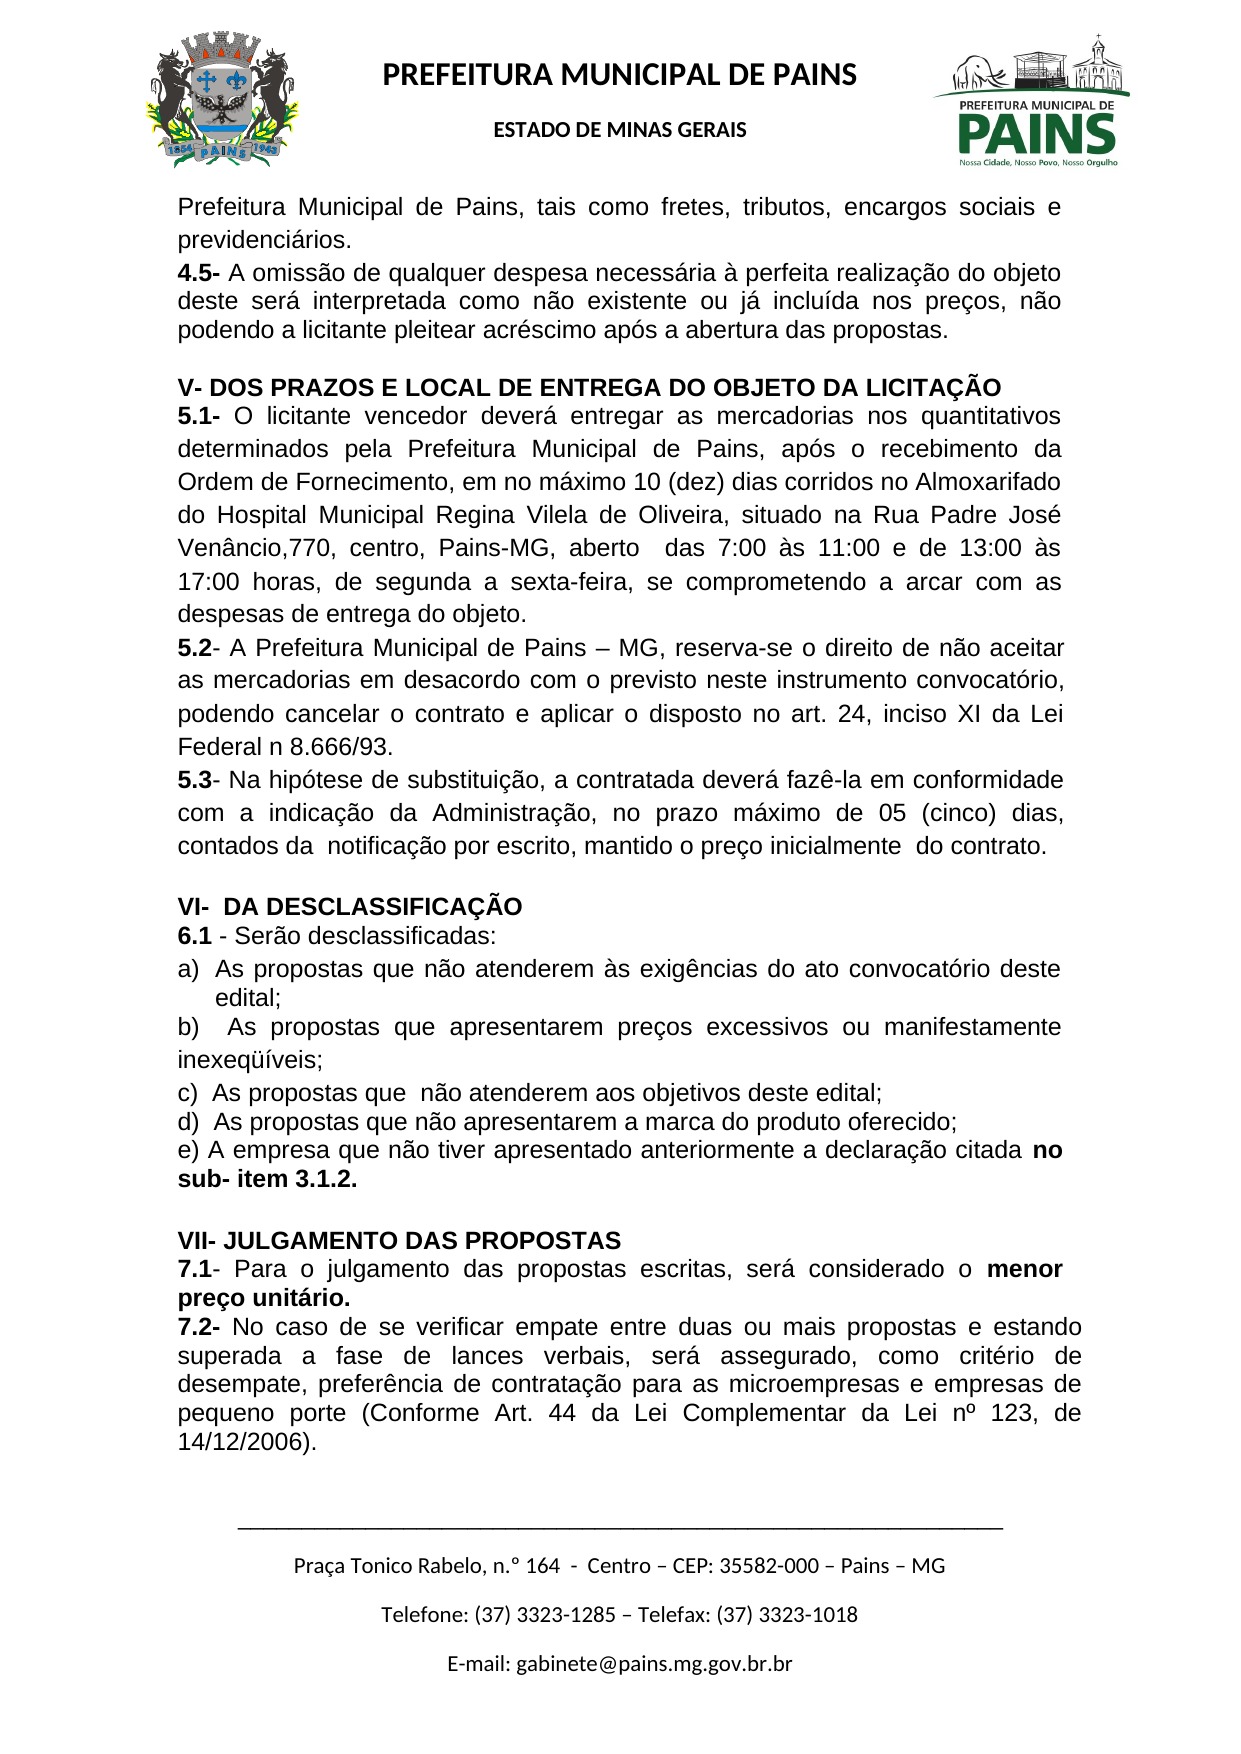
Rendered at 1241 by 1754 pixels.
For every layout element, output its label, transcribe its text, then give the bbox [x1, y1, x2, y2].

text 7.2- No caso de se verificar empate entre duas ou mais propostas e estando superada a fase de lances verbais, será assegurado, como critério de desempate, preferência de contratação para as microempresas e empresas de pequeno porte (Conforme Art. 44 da Lei Complementar da Lei nº 123, de 14/12/2006). [177, 1312, 1083, 1456]
text 7.1- Para o julgamento das propostas escritas, será considerado o menor preço unitário. [177, 1254, 1063, 1312]
text 5.3- Na hipótese de substituição, a contratada deverá fazê-la em conformidade com a indicação da Administração, no prazo máximo de 05 (cinco) dias, contados da notificação por escrito, mantido o preço inicialmente do contrato. [177, 764, 1066, 859]
text 6.1 - Serão desclassificadas: [177, 921, 1063, 950]
picture [929, 28, 1143, 176]
text e) A empresa que não tiver apresentado anteriormente a declaração citada no sub- item 3.1.2. [177, 1135, 1063, 1193]
text 5.1- O licitante vencedor deverá entregar as mercadorias nos quantitativos determinados pela Prefeitura Municipal de Pains, após o recebimento da Ordem de Fornecimento, em no máximo 10 (dez) dias corridos no Almoxarifado do Hospital Municipal Regina Vilela de Oliveira, situado na Rua Padre José Venâncio,770, centro, Pains-MG, aberto das 7:00 às 11:00 e de 13:00 às 17:00 horas, de segunda a sexta-feira, se comprometendo a arcar com as despesas de entrega do objeto. [177, 401, 1063, 628]
text 5.2- A Prefeitura Municipal de Pains – MG, reserva-se o direito de não aceitar as mercadorias em desacordo com o previsto neste instrumento convocatório, podendo cancelar o contrato e aplicar o disposto no art. 24, inciso XI da Lei Federal n 8.666/93. [177, 632, 1066, 760]
text V- DOS PRAZOS E LOCAL DE ENTREGA DO OBJETO DA LICITAÇÃO [177, 373, 1063, 401]
text d) As propostas que não apresentarem a marca do produto oferecido; [177, 1106, 1063, 1135]
text 4.5- A omissão de qualquer despesa necessária à perfeita realização do objeto deste será interpretada como não existente ou já incluída nos preços, não podendo a licitante pleitear acréscimo após a abertura das propostas. [177, 258, 1063, 344]
list As propostas que não atenderem às exigências do ato convocatório deste edital; [177, 954, 1063, 1012]
text c) As propostas que não atenderem aos objetivos deste edital; [177, 1078, 1063, 1106]
text VI- DA DESCLASSIFICAÇÃO [177, 892, 1063, 921]
text b) As propostas que apresentarem preços excessivos ou manifestamente inexeqüíveis; [177, 1012, 1063, 1073]
text VII- JULGAMENTO DAS PROPOSTAS [177, 1226, 1063, 1254]
